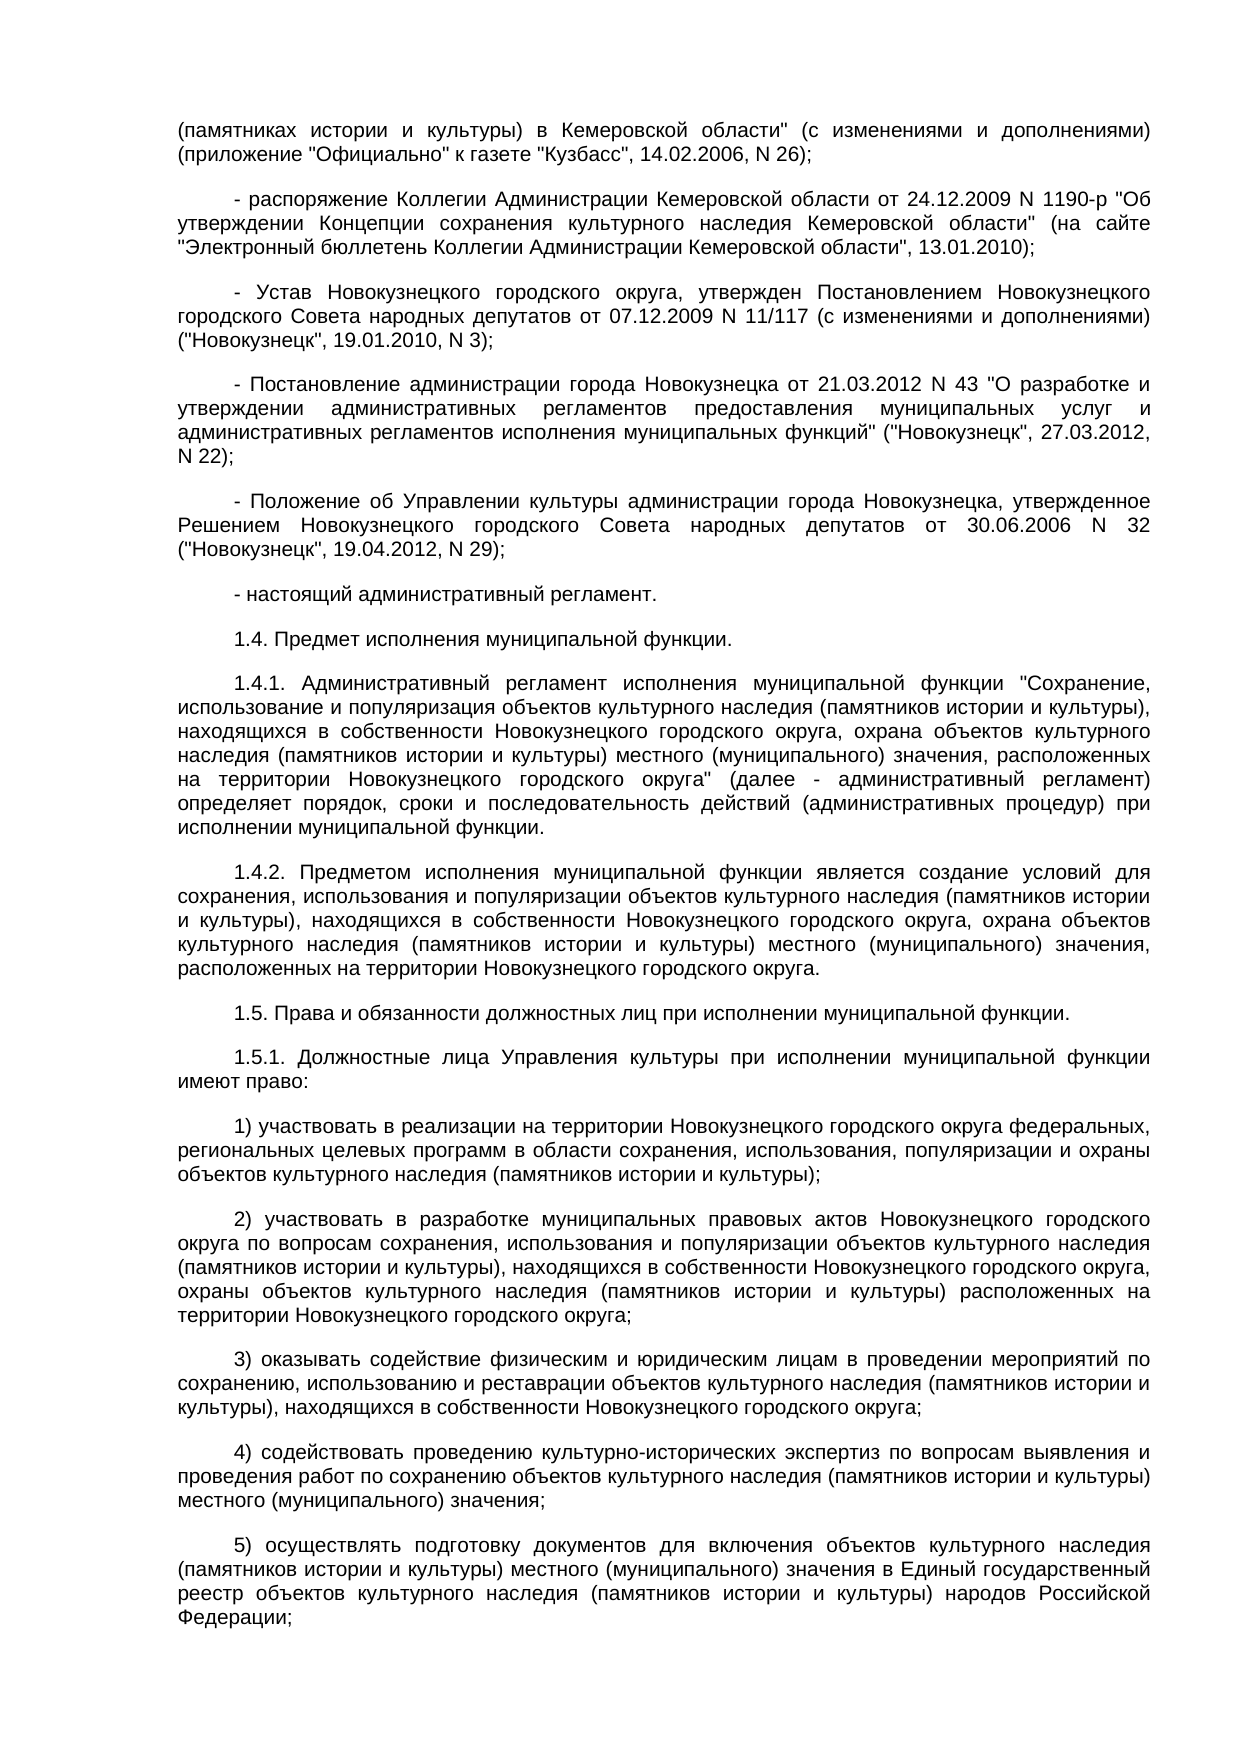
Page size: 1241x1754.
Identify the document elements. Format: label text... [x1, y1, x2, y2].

text - Устав Новокузнецкого городского округа, утвержден Постановлением Новокузнецкого городского Совета народных депутатов от 07.12.2009 N 11/117 (с изменениями и дополнениями) ("Новокузнецк", 19.01.2010, N 3); [177, 279, 1152, 351]
text 1.4.1. Административный регламент исполнения муниципальной функции "Сохранение, использование и популяризация объектов культурного наследия (памятников истории и культуры), находящихся в собственности Новокузнецкого городского округа, охрана объектов культурного наследия (памятников истории и культуры) местного (муниципального) значения, расположенных на территории Новокузнецкого городского округа" (далее - административный регламент) определяет порядок, сроки и последовательность действий (административных процедур) при исполнении муниципальной функции. [177, 671, 1152, 839]
text - распоряжение Коллегии Администрации Кемеровской области от 24.12.2009 N 1190-р "Об утверждении Концепции сохранения культурного наследия Кемеровской области" (на сайте "Электронный бюллетень Коллегии Администрации Кемеровской области", 13.01.2010); [177, 187, 1152, 259]
text 1.4.2. Предметом исполнения муниципальной функции является создание условий для сохранения, использования и популяризации объектов культурного наследия (памятников истории и культуры), находящихся в собственности Новокузнецкого городского округа, охрана объектов культурного наследия (памятников истории и культуры) местного (муниципального) значения, расположенных на территории Новокузнецкого городского округа. [177, 860, 1152, 979]
text 1.5.1. Должностные лица Управления культуры при исполнении муниципальной функции имеют право: [177, 1045, 1152, 1093]
text - Постановление администрации города Новокузнецка от 21.03.2012 N 43 "О разработке и утверждении административных регламентов предоставления муниципальных услуг и административных регламентов исполнения муниципальных функций" ("Новокузнецк", 27.03.2012, N 22); [177, 372, 1152, 468]
text 3) оказывать содействие физическим и юридическим лицам в проведении мероприятий по сохранению, использованию и реставрации объектов культурного наследия (памятников истории и культуры), находящихся в собственности Новокузнецкого городского округа; [177, 1347, 1152, 1419]
text - Положение об Управлении культуры администрации города Новокузнецка, утвержденное Решением Новокузнецкого городского Совета народных депутатов от 30.06.2006 N 32 ("Новокузнецк", 19.04.2012, N 29); [177, 489, 1152, 561]
text 1) участвовать в реализации на территории Новокузнецкого городского округа федеральных, региональных целевых программ в области сохранения, использования, популяризации и охраны объектов культурного наследия (памятников истории и культуры); [177, 1114, 1152, 1186]
text - настоящий административный регламент. [177, 582, 1152, 606]
text 1.5. Права и обязанности должностных лиц при исполнении муниципальной функции. [177, 1000, 1152, 1024]
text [177, 118, 1152, 166]
text 4) содействовать проведению культурно-исторических экспертиз по вопросам выявления и проведения работ по сохранению объектов культурного наследия (памятников истории и культуры) местного (муниципального) значения; [177, 1440, 1152, 1512]
text 1.4. Предмет исполнения муниципальной функции. [177, 626, 1152, 650]
text 2) участвовать в разработке муниципальных правовых актов Новокузнецкого городского округа по вопросам сохранения, использования и популяризации объектов культурного наследия (памятников истории и культуры), находящихся в собственности Новокузнецкого городского округа, охраны объектов культурного наследия (памятников истории и культуры) расположенных на территории Новокузнецкого городского округа; [177, 1207, 1152, 1326]
text 5) осуществлять подготовку документов для включения объектов культурного наследия (памятников истории и культуры) местного (муниципального) значения в Единый государственный реестр объектов культурного наследия (памятников истории и культуры) народов Российской Федерации; [177, 1533, 1152, 1628]
